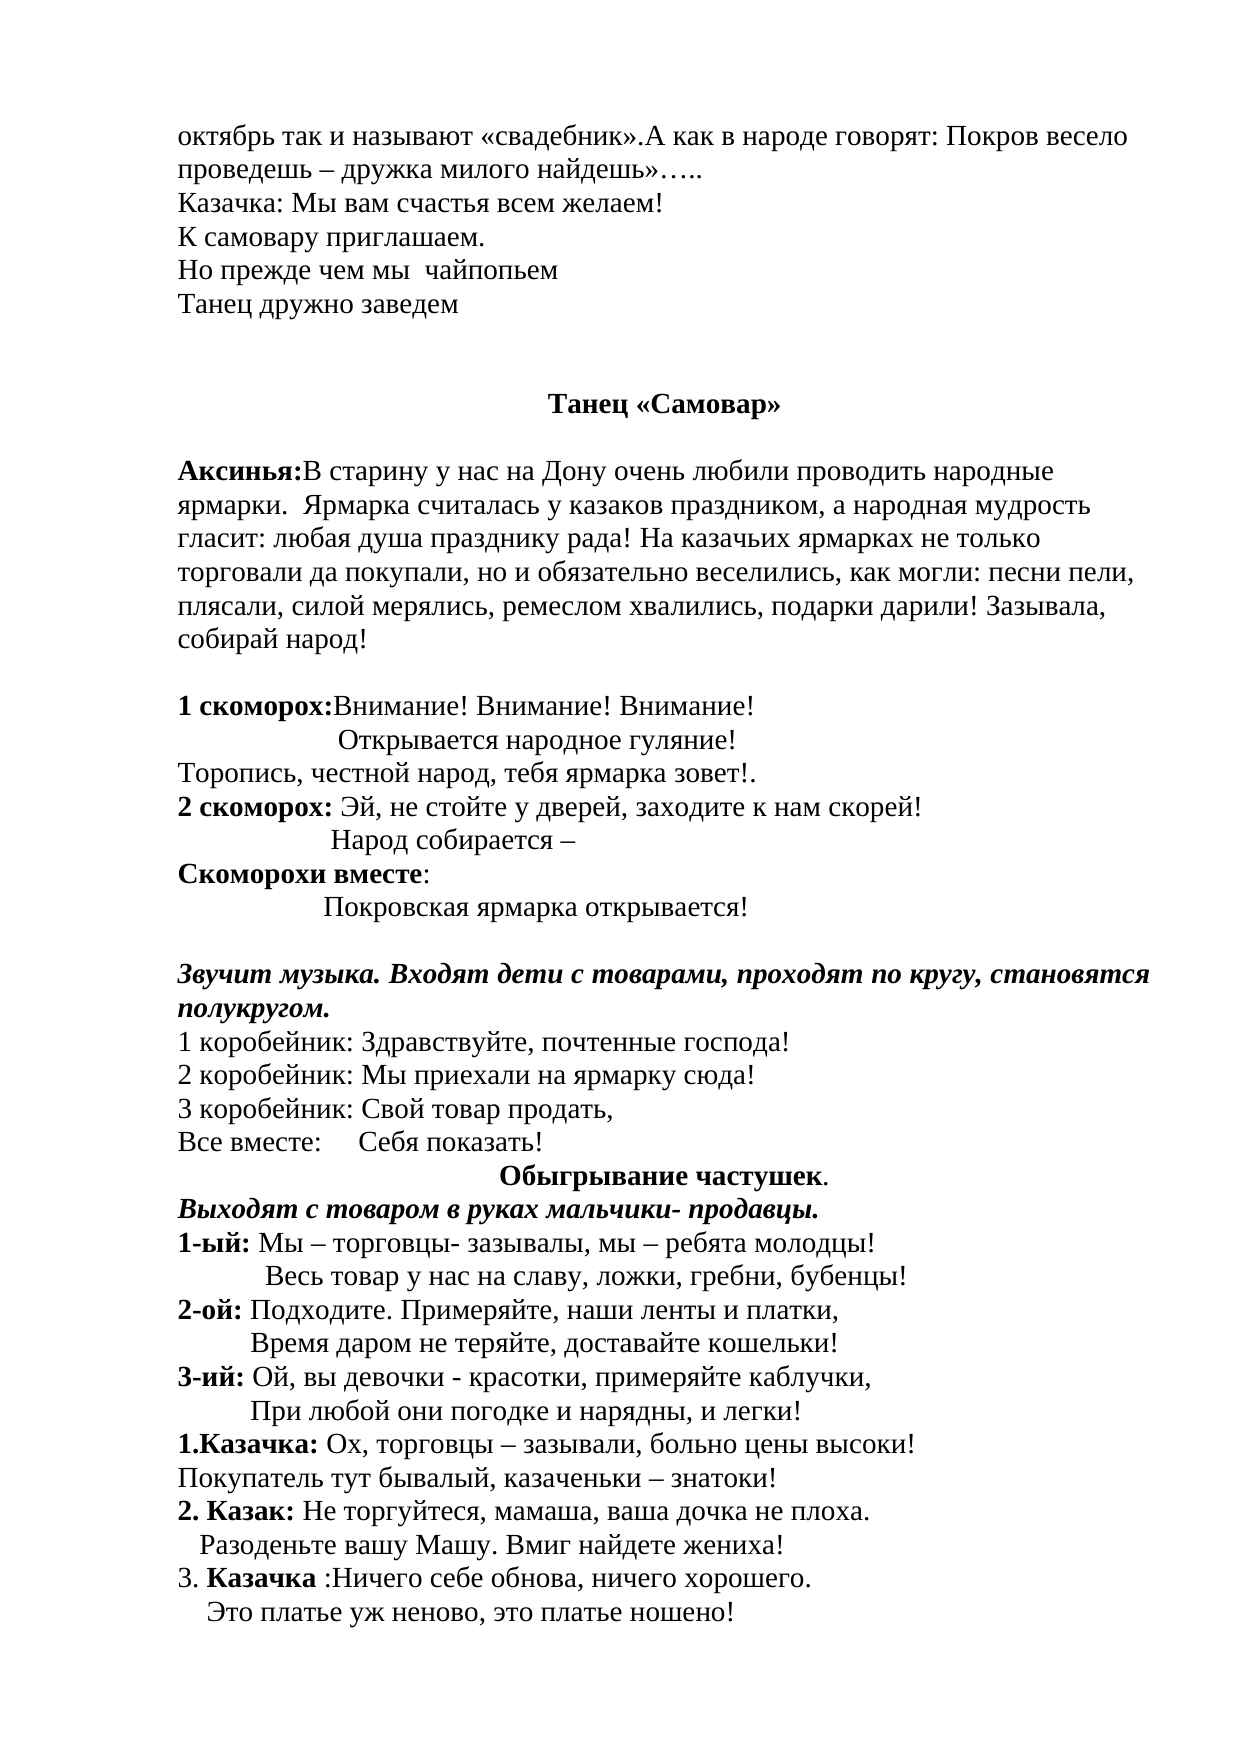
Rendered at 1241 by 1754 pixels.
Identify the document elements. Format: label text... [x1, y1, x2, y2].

text Покупатель тут бывалый, казаченьки – знатоки! [177, 1460, 1152, 1493]
text К самовару приглашаем. [177, 219, 1152, 252]
text Это платье уж неново, это платье ношено! [177, 1594, 1152, 1627]
text 2-ой: Подходите. Примеряйте, наши ленты и платки, [177, 1292, 1152, 1326]
text 3-ий: Ой, вы девочки - красотки, примеряйте каблучки, [177, 1359, 1152, 1393]
text Покровская ярмарка открывается! [177, 889, 1152, 923]
text 3 коробейник: Свой товар продать, [177, 1091, 1152, 1124]
text 1 коробейник: Здравствуйте, почтенные господа! [177, 1024, 1152, 1057]
text 3. Казачка :Ничего себе обнова, ничего хорошего. [177, 1560, 1152, 1594]
text Но прежде чем мы чайпопьем [177, 252, 1152, 286]
text При любой они погодке и нарядны, и легки! [177, 1393, 1152, 1426]
text 2 коробейник: Мы приехали на ярмарку сюда! [177, 1057, 1152, 1091]
text Весь товар у нас на славу, ложки, гребни, бубенцы! [177, 1258, 1152, 1292]
text Скоморохи вместе: [177, 856, 1152, 889]
text 2. Казак: Не торгуйтеся, мамаша, ваша дочка не плоха. [177, 1493, 1152, 1527]
text Выходят с товаром в руках мальчики- продавцы. [177, 1191, 1152, 1225]
text Разоденьте вашу Машу. Вмиг найдете жениха! [177, 1527, 1152, 1560]
text Обыгрывание частушек. [177, 1158, 1152, 1191]
text Все вместе: Себя показать! [177, 1124, 1152, 1158]
text Народ собирается – [177, 822, 1152, 856]
text 1-ый: Мы – торговцы- зазывалы, мы – ребята молодцы! [177, 1225, 1152, 1258]
text Аксинья:В старину у нас на Дону очень любили проводить народные ярмарки. Ярмарка считалась у казаков праздником, а народная мудрость гласит: любая душа празднику рада! На казачьих ярмарках не только торговали да покупали, но и обязательно веселились, как могли: песни пели, плясали, силой мерялись, ремеслом хвалились, подарки дарили! Зазывала, собирай народ! [177, 453, 1152, 655]
text Звучит музыка. Входят дети с товарами, проходят по кругу, становятся полукругом. [177, 957, 1152, 1024]
text 2 скоморох: Эй, не стойте у дверей, заходите к нам скорей! [177, 789, 1152, 822]
text 1 скоморох:Внимание! Внимание! Внимание! [177, 688, 1152, 722]
text Время даром не теряйте, доставайте кошельки! [177, 1326, 1152, 1359]
text Танец дружно заведем [177, 286, 1152, 319]
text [177, 118, 1152, 185]
text Казачка: Мы вам счастья всем желаем! [177, 185, 1152, 219]
text Танец «Самовар» [177, 386, 1152, 420]
text Торопись, честной народ, тебя ярмарка зовет!. [177, 755, 1152, 789]
text 1.Казачка: Ох, торговцы – зазывали, больно цены высоки! [177, 1426, 1152, 1460]
text Открывается народное гуляние! [177, 722, 1152, 755]
